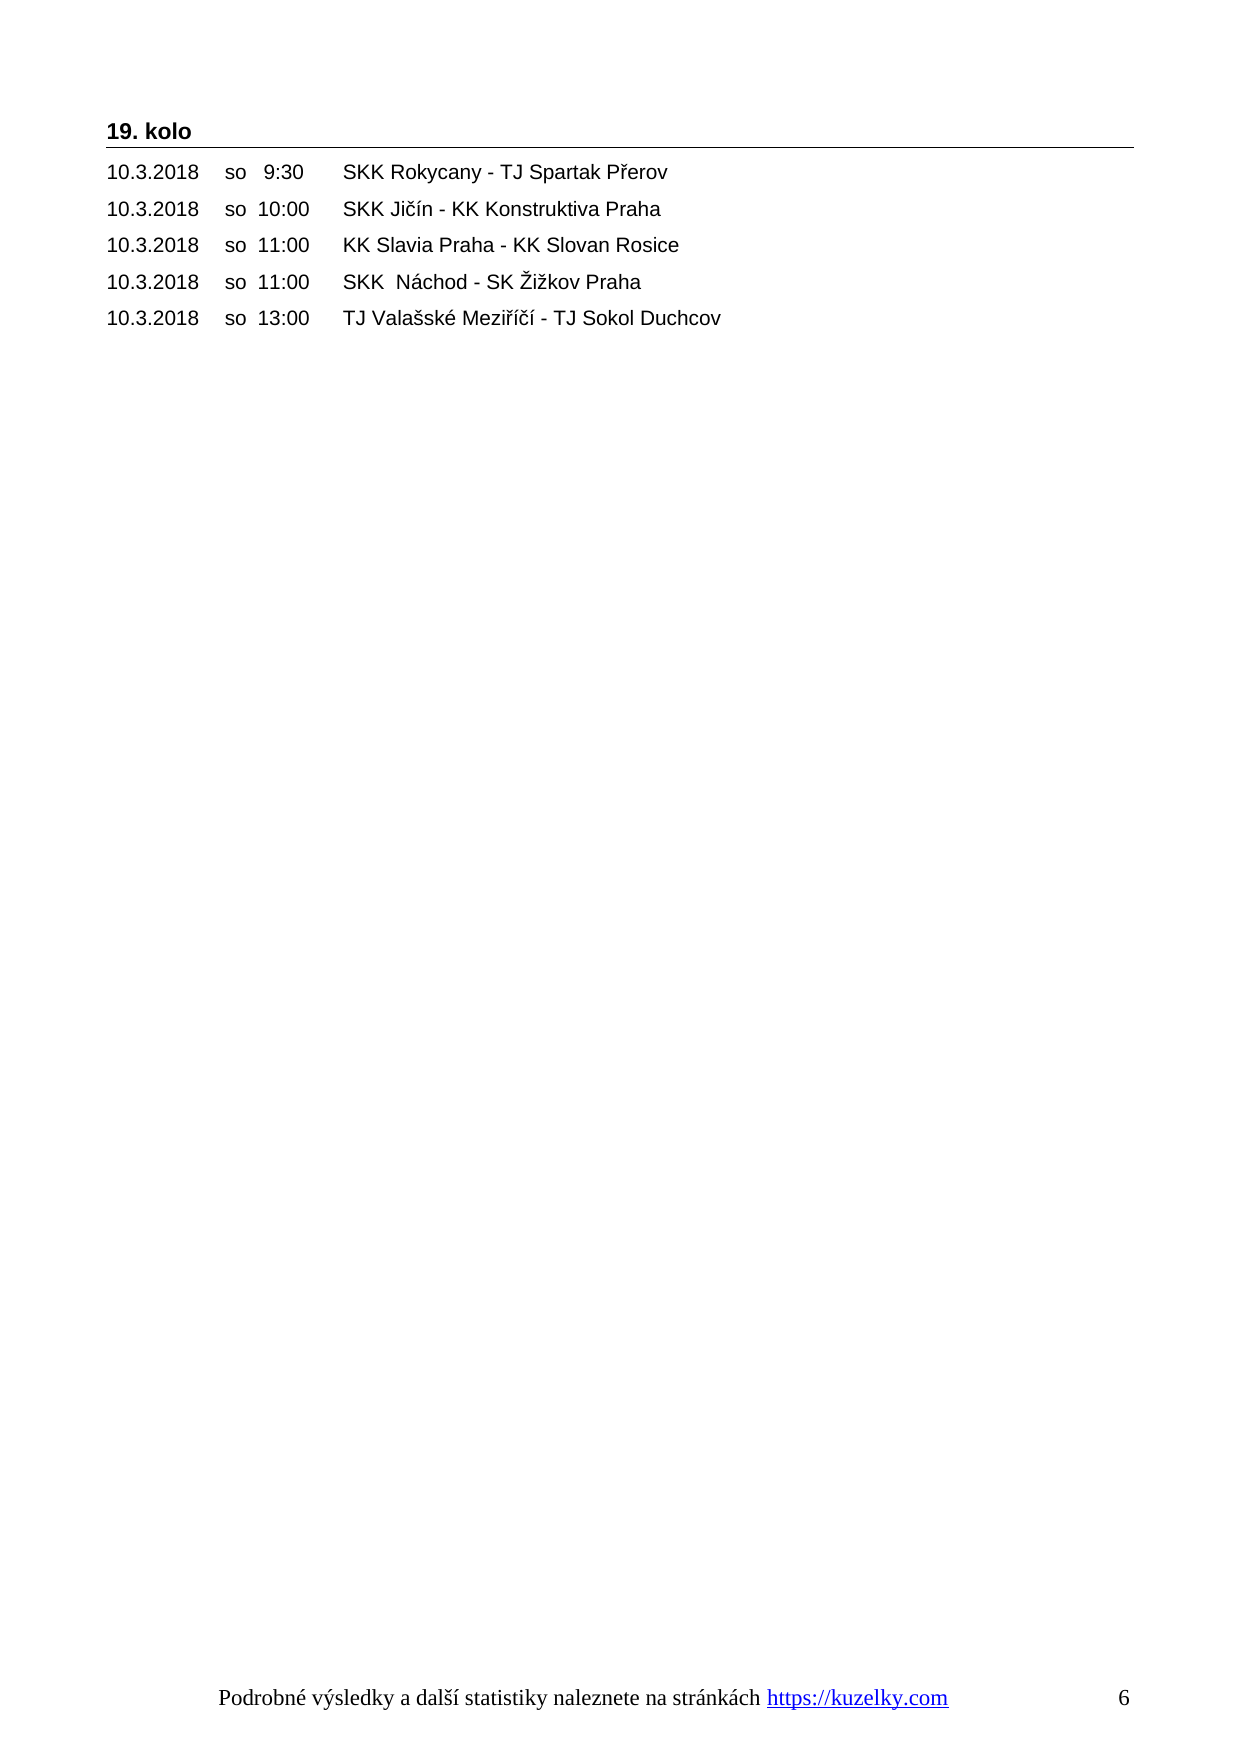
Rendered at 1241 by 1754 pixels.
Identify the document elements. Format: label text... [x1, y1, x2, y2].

text 10.3.2018 so 11:00 KK Slavia Praha - KK Slovan Rosice [106, 233, 1134, 257]
text 10.3.2018 so 10:00 SKK Jičín - KK Konstruktiva Praha [106, 197, 1134, 221]
text 10.3.2018 so 9:30 SKK Rokycany - TJ Spartak Přerov [106, 160, 1134, 184]
text 10.3.2018 so 13:00 TJ Valašské Meziříčí - TJ Sokol Duchcov [106, 306, 1134, 330]
text 19. kolo [106, 118, 1134, 147]
text 10.3.2018 so 11:00 SKK Náchod - SK Žižkov Praha [106, 269, 1134, 293]
